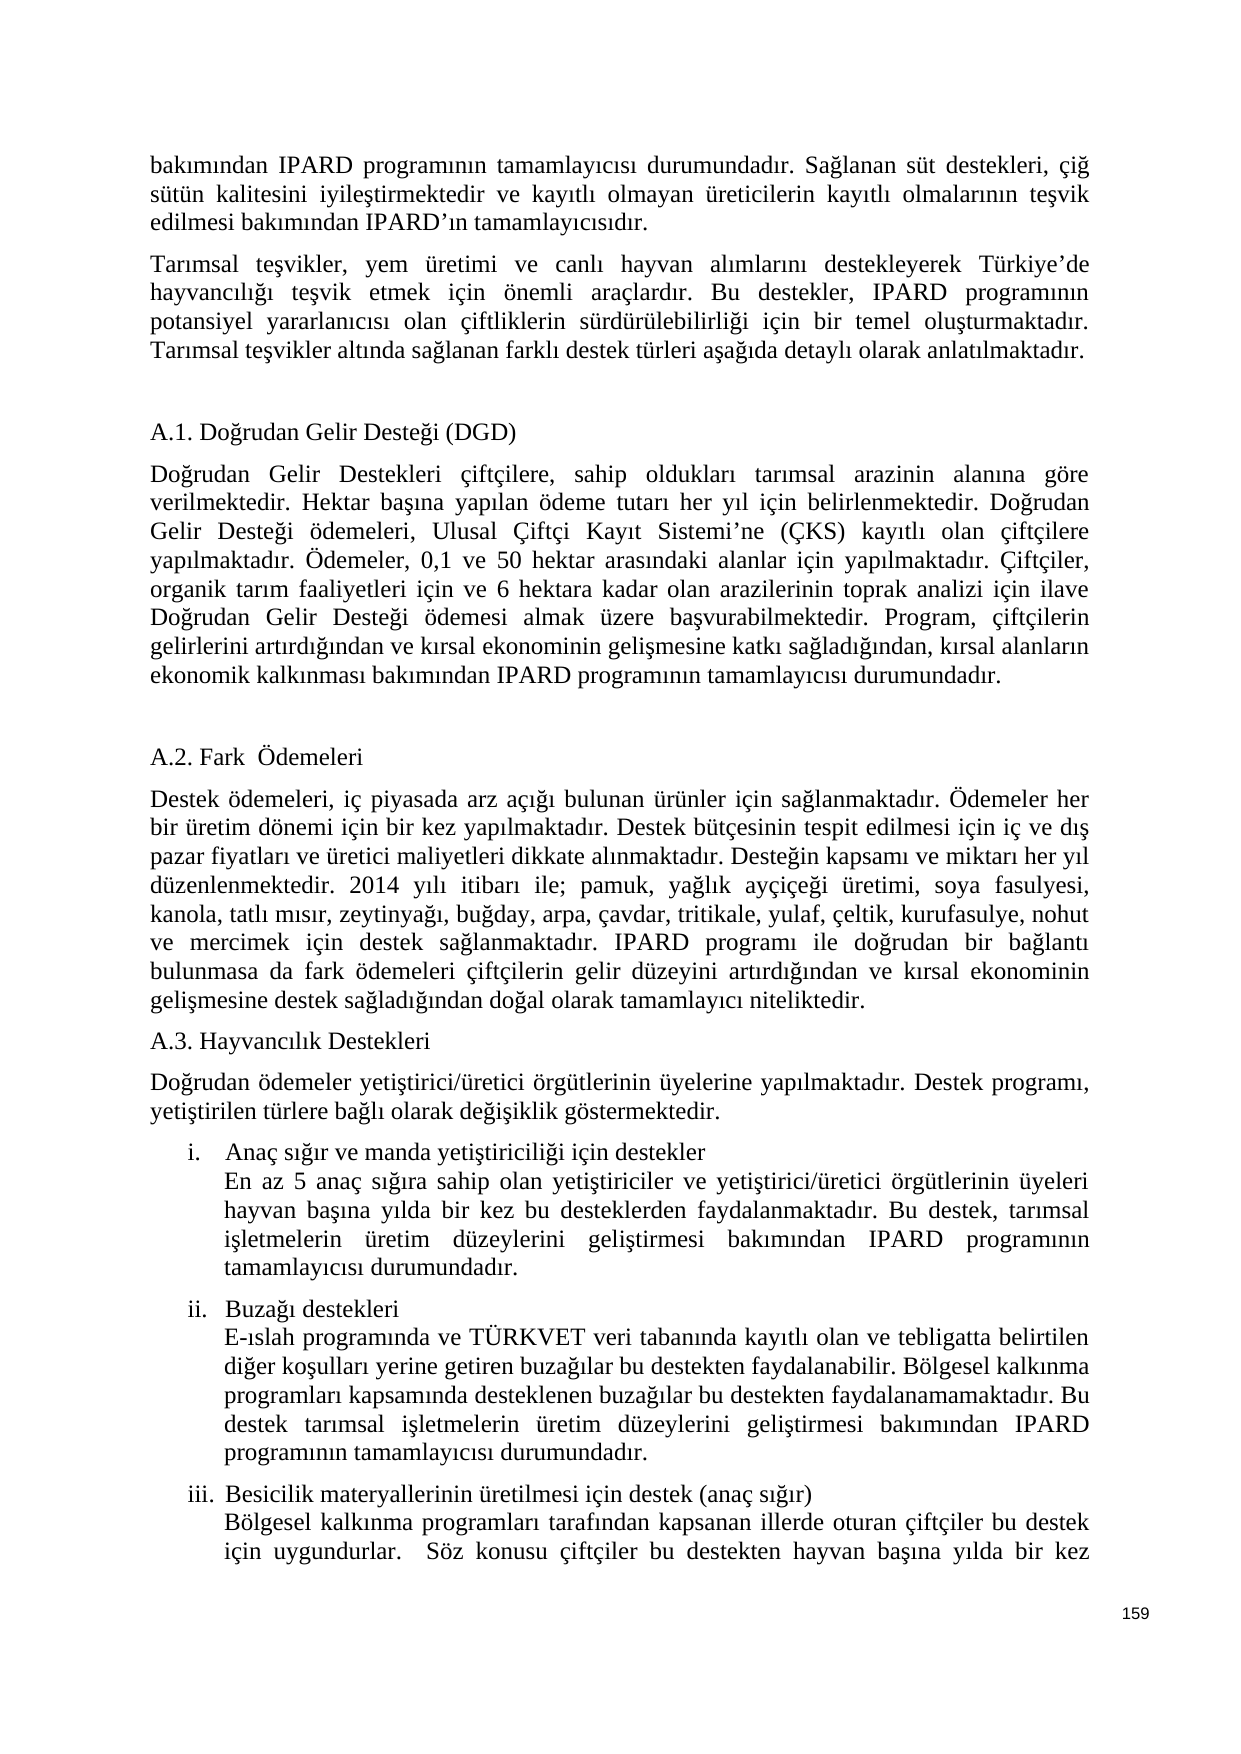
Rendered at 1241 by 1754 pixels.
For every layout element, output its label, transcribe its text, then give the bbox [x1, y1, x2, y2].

list Buzağı destekleri [187, 1294, 1090, 1322]
text A.3. Hayvancılık Destekleri [150, 1026, 1090, 1055]
text En az 5 anaç sığıra sahip olan yetiştiriciler ve yetiştirici/üretici örgütlerinin üyeleri hayvan başına yılda bir kez bu desteklerden faydalanmaktadır. Bu destek, tarımsal işletmelerin üretim düzeylerini geliştirmesi bakımından IPARD programının tamamlayıcısı durumundadır. [224, 1166, 1090, 1281]
text Doğrudan ödemeler yetiştirici/üretici örgütlerinin üyelerine yapılmaktadır. Destek programı, yetiştirilen türlere bağlı olarak değişiklik göstermektedir. [150, 1067, 1090, 1125]
list Anaç sığır ve manda yetiştiriciliği için destekler [187, 1137, 1090, 1166]
text E-ıslah programında ve TÜRKVET veri tabanında kayıtlı olan ve tebligatta belirtilen diğer koşulları yerine getiren buzağılar bu destekten faydalanabilir. Bölgesel kalkınma programları kapsamında desteklenen buzağılar bu destekten faydalanamamaktadır. Bu destek tarımsal işletmelerin üretim düzeylerini geliştirmesi bakımından IPARD programının tamamlayıcısı durumundadır. [224, 1322, 1090, 1466]
text Destek ödemeleri, iç piyasada arz açığı bulunan ürünler için sağlanmaktadır. Ödemeler her bir üretim dönemi için bir kez yapılmaktadır. Destek bütçesinin tespit edilmesi için iç ve dış pazar fiyatları ve üretici maliyetleri dikkate alınmaktadır. Desteğin kapsamı ve miktarı her yıl düzenlenmektedir. 2014 yılı itibarı ile; pamuk, yağlık ayçiçeği üretimi, soya fasulyesi, kanola, tatlı mısır, zeytinyağı, buğday, arpa, çavdar, tritikale, yulaf, çeltik, kurufasulye, nohut ve mercimek için destek sağlanmaktadır. IPARD programı ile doğrudan bir bağlantı bulunmasa da fark ödemeleri çiftçilerin gelir düzeyini artırdığından ve kırsal ekonominin gelişmesine destek sağladığından doğal olarak tamamlayıcı niteliktedir. [150, 784, 1090, 1014]
text A.1. Doğrudan Gelir Desteği (DGD) [150, 417, 1090, 446]
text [150, 150, 1090, 236]
text Doğrudan Gelir Destekleri çiftçilere, sahip oldukları tarımsal arazinin alanına göre verilmektedir. Hektar başına yapılan ödeme tutarı her yıl için belirlenmektedir. Doğrudan Gelir Desteği ödemeleri, Ulusal Çiftçi Kayıt Sistemi’ne (ÇKS) kayıtlı olan çiftçilere yapılmaktadır. Ödemeler, 0,1 ve 50 hektar arasındaki alanlar için yapılmaktadır. Çiftçiler, organik tarım faaliyetleri için ve 6 hektara kadar olan arazilerinin toprak analizi için ilave Doğrudan Gelir Desteği ödemesi almak üzere başvurabilmektedir. Program, çiftçilerin gelirlerini artırdığından ve kırsal ekonominin gelişmesine katkı sağladığından, kırsal alanların ekonomik kalkınması bakımından IPARD programının tamamlayıcısı durumundadır. [150, 459, 1090, 689]
text A.2. Fark Ödemeleri [150, 742, 1090, 771]
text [224, 1507, 1090, 1565]
text Tarımsal teşvikler, yem üretimi ve canlı hayvan alımlarını destekleyerek Türkiye’de hayvancılığı teşvik etmek için önemli araçlardır. Bu destekler, IPARD programının potansiyel yararlanıcısı olan çiftliklerin sürdürülebilirliği için bir temel oluşturmaktadır. Tarımsal teşvikler altında sağlanan farklı destek türleri aşağıda detaylı olarak anlatılmaktadır. [150, 249, 1090, 364]
list Besicilik materyallerinin üretilmesi için destek (anaç sığır) [187, 1479, 1090, 1507]
